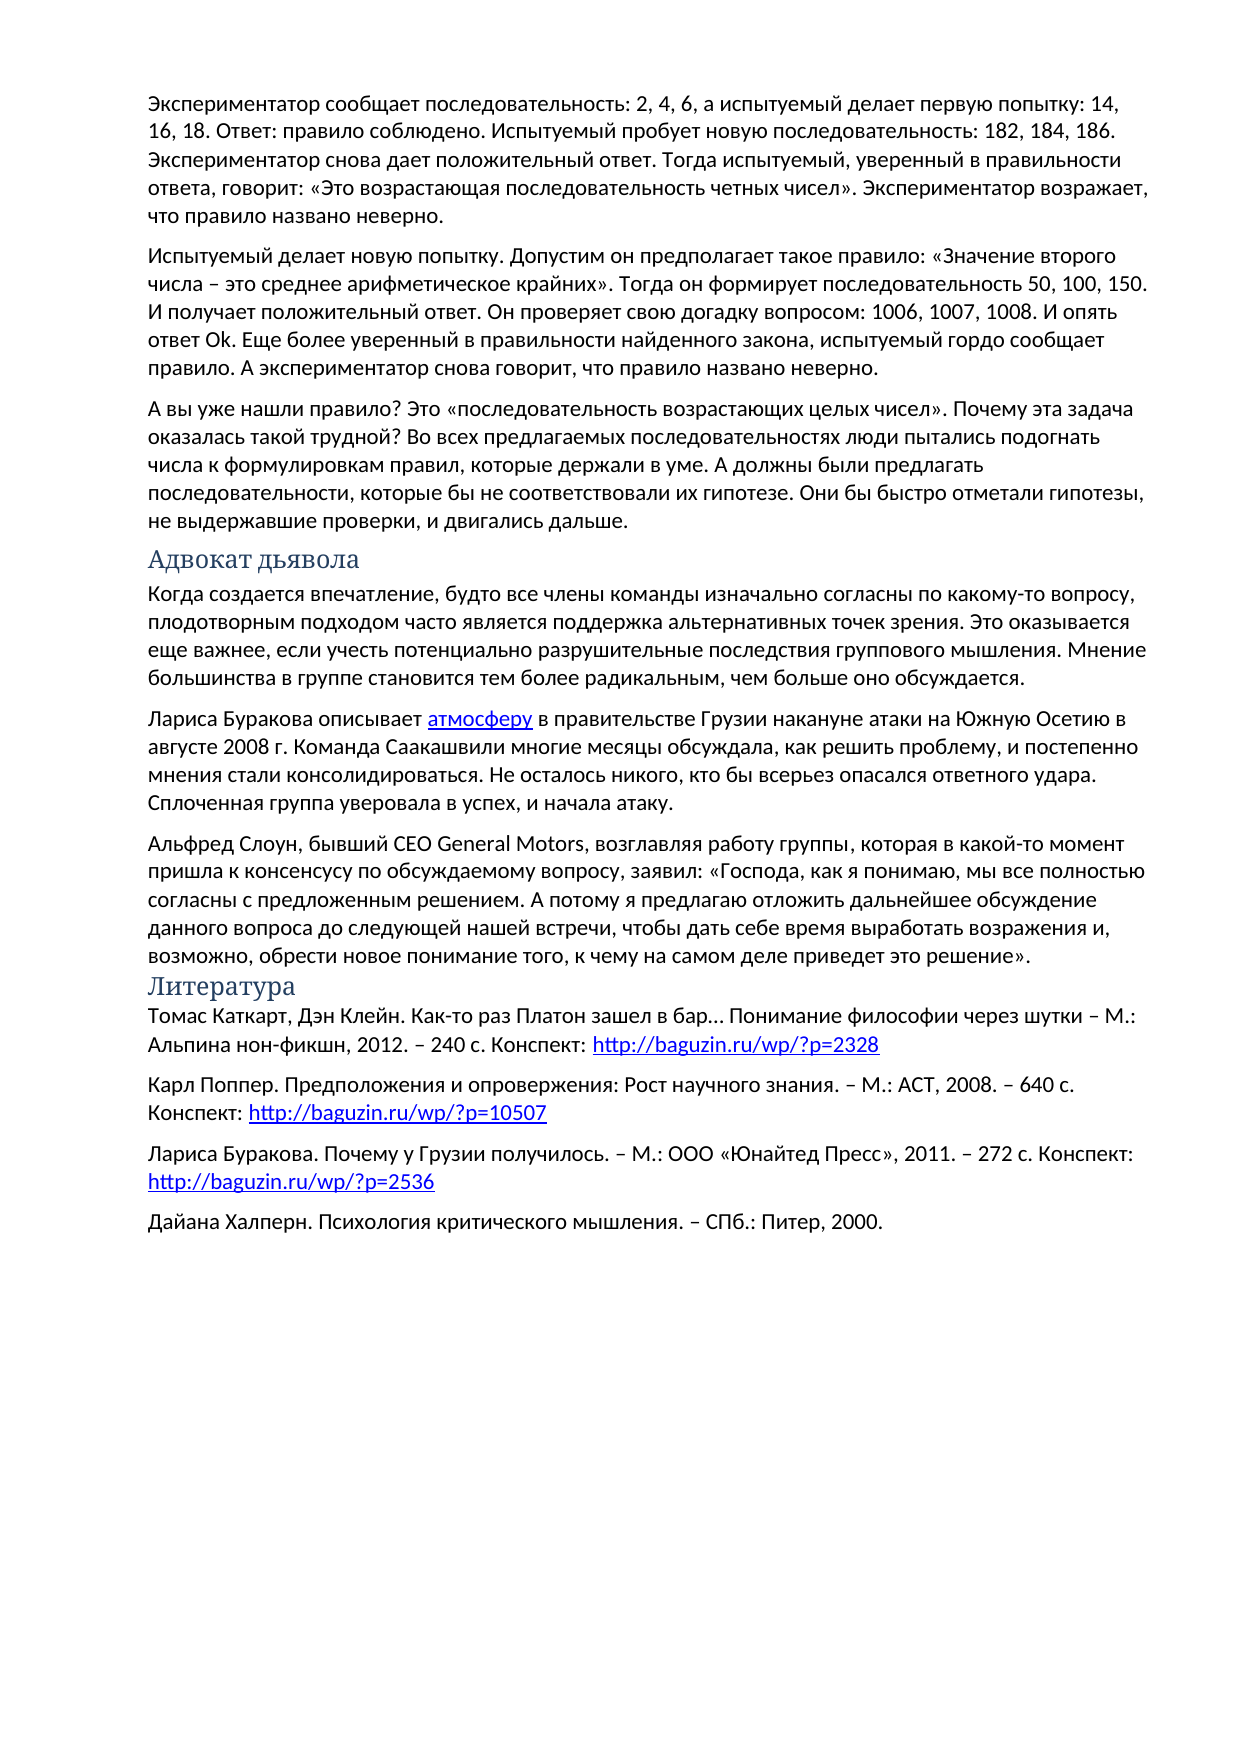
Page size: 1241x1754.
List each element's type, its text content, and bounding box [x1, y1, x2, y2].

subtitle Литература [148, 973, 1152, 1002]
text Карл Поппер. Предположения и опровержения: Рост научного знания. – М.: ACT, 2008. – 640 с. Конспект: http://baguzin.ru/wp/?p=10507 [148, 1070, 1152, 1126]
text Лариса Буракова описывает атмосферу в правительстве Грузии накануне атаки на Южную Осетию в августе 2008 г. Команда Саакашвили многие месяцы обсуждала, как решить проблему, и постепенно мнения стали консолидироваться. Не осталось никого, кто бы всерьез опасался ответного удара. Сплоченная группа уверовала в успех, и начала атаку. [148, 704, 1152, 816]
subtitle Альфред Слоун, бывший СЕО General Motors, возглавляя работу группы, которая в какой-то момент пришла к консенсусу по обсуждаемому вопросу, заявил: «Господа, как я понимаю, мы все полностью согласны с предложенным решением. А потому я предлагаю отложить дальнейшее обсуждение данного вопроса до следующей нашей встречи, чтобы дать себе время выработать возражения и, возможно, обрести новое понимание того, к чему на самом деле приведет это решение». [148, 829, 1152, 969]
text Когда создается впечатление, будто все члены команды изначально согласны по какому-то вопросу, плодотворным подходом часто является поддержка альтернативных точек зрения. Это оказывается еще важнее, если учесть потенциально разрушительные последствия группового мышления. Мнение большинства в группе становится тем более радикальным, чем больше оно обсуждается. [148, 579, 1152, 692]
text А вы уже нашли правило? Это «последовательность возрастающих целых чисел». Почему эта задача оказалась такой трудной? Во всех предлагаемых последовательностях люди пытались подогнать числа к формулировкам правил, которые держали в уме. А должны были предлагать последовательности, которые бы не соответствовали их гипотезе. Они бы быстро отметали гипотезы, не выдержавшие проверки, и двигались дальше. [148, 394, 1152, 534]
subtitle Адвокат дьявола [148, 546, 1152, 575]
text Лариса Буракова. Почему у Грузии получилось. – М.: ООО «Юнайтед Пресс», 2011. – 272 с. Конспект: http://baguzin.ru/wp/?p=2536 [148, 1139, 1152, 1195]
text Испытуемый делает новую попытку. Допустим он предполагает такое правило: «Значение второго числа – это среднее арифметическое крайних». Тогда он формирует последовательность 50, 100, 150. И получает положительный ответ. Он проверяет свою догадку вопросом: 1006, 1007, 1008. И опять ответ Ok. Еще более уверенный в правильности найденного закона, испытуемый гордо сообщает правило. А экспериментатор снова говорит, что правило названо неверно. [148, 241, 1152, 381]
text Томас Каткарт, Дэн Клейн. Как-то раз Платон зашел в бар… Понимание философии через шутки – М.: Альпина нон-фикшн, 2012. – 240 с. Конспект: http://baguzin.ru/wp/?p=2328 [148, 1002, 1152, 1058]
text Дайана Халперн. Психология критического мышления. – СПб.: Питер, 2000. [148, 1207, 1152, 1235]
text Экспериментатор сообщает последовательность: 2, 4, 6, а испытуемый делает первую попытку: 14, 16, 18. Ответ: правило соблюдено. Испытуемый пробует новую последовательность: 182, 184, 186. Экспериментатор снова дает положительный ответ. Тогда испытуемый, уверенный в правильности ответа, говорит: «Это возрастающая последовательность четных чисел». Экспериментатор возражает, что правило названо неверно. [148, 89, 1152, 229]
